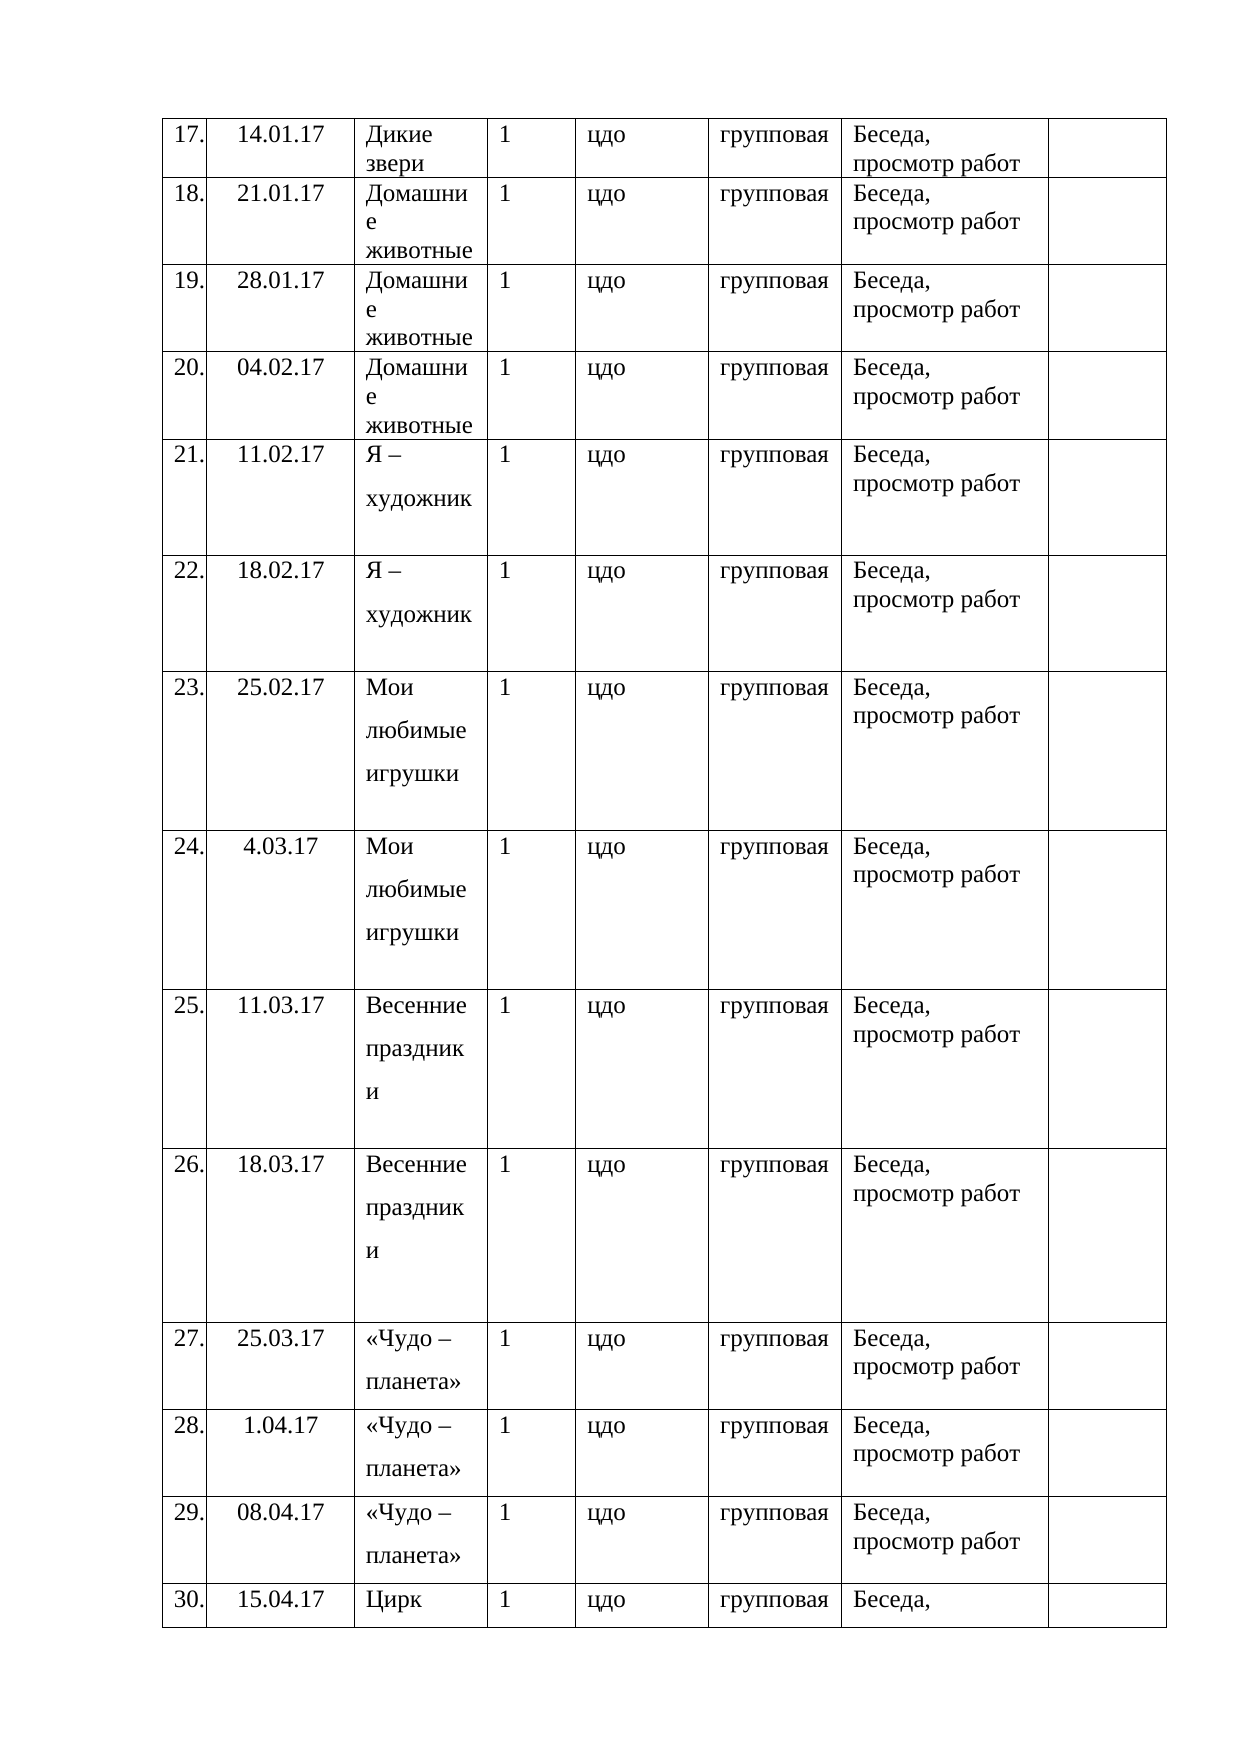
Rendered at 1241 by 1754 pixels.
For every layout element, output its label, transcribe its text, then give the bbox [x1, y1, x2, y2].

table_cell Домашние животные [355, 178, 487, 264]
table_cell цдо [576, 1323, 708, 1409]
table_cell Беседа, просмотр работ [842, 440, 1048, 554]
table_cell групповая [709, 672, 841, 830]
table_cell [1049, 1584, 1166, 1627]
table_cell цдо [576, 119, 708, 177]
table_cell групповая [709, 831, 841, 989]
table_cell Мои любимые игрушки [355, 831, 487, 989]
table_cell Беседа, просмотр работ [842, 1323, 1048, 1409]
table_cell [1049, 990, 1166, 1148]
table_cell 1 [488, 119, 575, 177]
table_cell Я – художник [355, 440, 487, 554]
table_cell Беседа, просмотр работ [842, 265, 1048, 351]
table_cell групповая [709, 352, 841, 438]
table_cell цдо [576, 1584, 708, 1627]
table_cell 18.03.17 [207, 1149, 354, 1322]
table_cell 04.02.17 [207, 352, 354, 438]
table_cell [1049, 440, 1166, 554]
table_cell [163, 1584, 206, 1627]
table_cell цдо [576, 1410, 708, 1496]
table_cell 1 [488, 440, 575, 554]
table_cell 1 [488, 1497, 575, 1583]
table_cell [163, 990, 206, 1148]
table_cell [1049, 831, 1166, 989]
table_cell Беседа, просмотр работ [842, 352, 1048, 438]
table_cell цдо [576, 990, 708, 1148]
table_cell Весенние праздники [355, 1149, 487, 1322]
table_cell [163, 352, 206, 438]
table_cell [842, 119, 1048, 177]
table_cell [163, 1149, 206, 1322]
table_cell групповая [709, 990, 841, 1148]
table_cell 4.03.17 [207, 831, 354, 989]
table_cell групповая [709, 440, 841, 554]
table_cell [163, 556, 206, 671]
table_cell «Чудо – планета» [355, 1497, 487, 1583]
table_cell «Чудо – планета» [355, 1410, 487, 1496]
table_cell 18.02.17 [207, 556, 354, 671]
table_cell Беседа, просмотр работ [842, 831, 1048, 989]
table_cell [163, 265, 206, 351]
table_cell [1049, 265, 1166, 351]
table_cell [1049, 672, 1166, 830]
table_cell 21.01.17 [207, 178, 354, 264]
table_cell цдо [576, 178, 708, 264]
table_cell [163, 440, 206, 554]
table_cell [163, 178, 206, 264]
table_cell 28.01.17 [207, 265, 354, 351]
table_cell [1049, 1149, 1166, 1322]
table_cell групповая [709, 265, 841, 351]
table_cell [163, 672, 206, 830]
table_cell 1 [488, 831, 575, 989]
table_cell Дикие звери [355, 119, 487, 177]
table_cell цдо [576, 265, 708, 351]
table_cell 11.02.17 [207, 440, 354, 554]
table_cell 1 [488, 265, 575, 351]
table_cell Беседа, просмотр работ [842, 556, 1048, 671]
table_cell групповая [709, 1149, 841, 1322]
table_cell цдо [576, 1149, 708, 1322]
table_cell групповая [709, 1323, 841, 1409]
table_cell [1049, 1410, 1166, 1496]
table_cell 1.04.17 [207, 1410, 354, 1496]
table_cell Домашние животные [355, 352, 487, 438]
table_cell 1 [488, 672, 575, 830]
table_cell цдо [576, 556, 708, 671]
table_cell [163, 119, 206, 177]
table_cell групповая [709, 1584, 841, 1627]
table_cell цдо [576, 672, 708, 830]
table_cell цдо [576, 831, 708, 989]
table_cell 1 [488, 556, 575, 671]
table_cell 25.03.17 [207, 1323, 354, 1409]
table_cell «Чудо – планета» [355, 1323, 487, 1409]
table_cell цдо [576, 1497, 708, 1583]
table_cell 1 [488, 990, 575, 1148]
table_cell 1 [488, 178, 575, 264]
table_cell цдо [576, 352, 708, 438]
table_cell 1 [488, 1584, 575, 1627]
table_cell [1049, 352, 1166, 438]
table_cell 1 [488, 352, 575, 438]
table_cell групповая [709, 556, 841, 671]
table_cell групповая [709, 178, 841, 264]
table_cell Мои любимые игрушки [355, 672, 487, 830]
table_cell Домашние животные [355, 265, 487, 351]
table_cell 25.02.17 [207, 672, 354, 830]
table_cell [1049, 1497, 1166, 1583]
table_cell Беседа, просмотр работ [842, 1149, 1048, 1322]
table_cell Беседа, просмотр работ [842, 178, 1048, 264]
table_cell Беседа, просмотр работ [842, 1410, 1048, 1496]
table_cell групповая [709, 119, 841, 177]
table_cell [163, 1497, 206, 1583]
table_cell [1049, 556, 1166, 671]
table_cell групповая [709, 1497, 841, 1583]
table_cell [1049, 1323, 1166, 1409]
table_cell 1 [488, 1323, 575, 1409]
table_cell 15.04.17 [207, 1584, 354, 1627]
table_cell 1 [488, 1149, 575, 1322]
table_cell [163, 1323, 206, 1409]
table_cell Я – художник [355, 556, 487, 671]
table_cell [842, 1584, 1048, 1627]
table_cell Цирк [355, 1584, 487, 1627]
table_cell [1049, 178, 1166, 264]
table_cell [1049, 119, 1166, 177]
table_cell Весенние праздники [355, 990, 487, 1148]
table_cell [163, 831, 206, 989]
table_cell цдо [576, 440, 708, 554]
table_cell 1 [488, 1410, 575, 1496]
table_cell групповая [709, 1410, 841, 1496]
table_cell [163, 1410, 206, 1496]
table_cell Беседа, просмотр работ [842, 990, 1048, 1148]
table_cell Беседа, просмотр работ [842, 672, 1048, 830]
table_cell 11.03.17 [207, 990, 354, 1148]
table_cell 08.04.17 [207, 1497, 354, 1583]
table_cell Беседа, просмотр работ [842, 1497, 1048, 1583]
table_cell 14.01.17 [207, 119, 354, 177]
